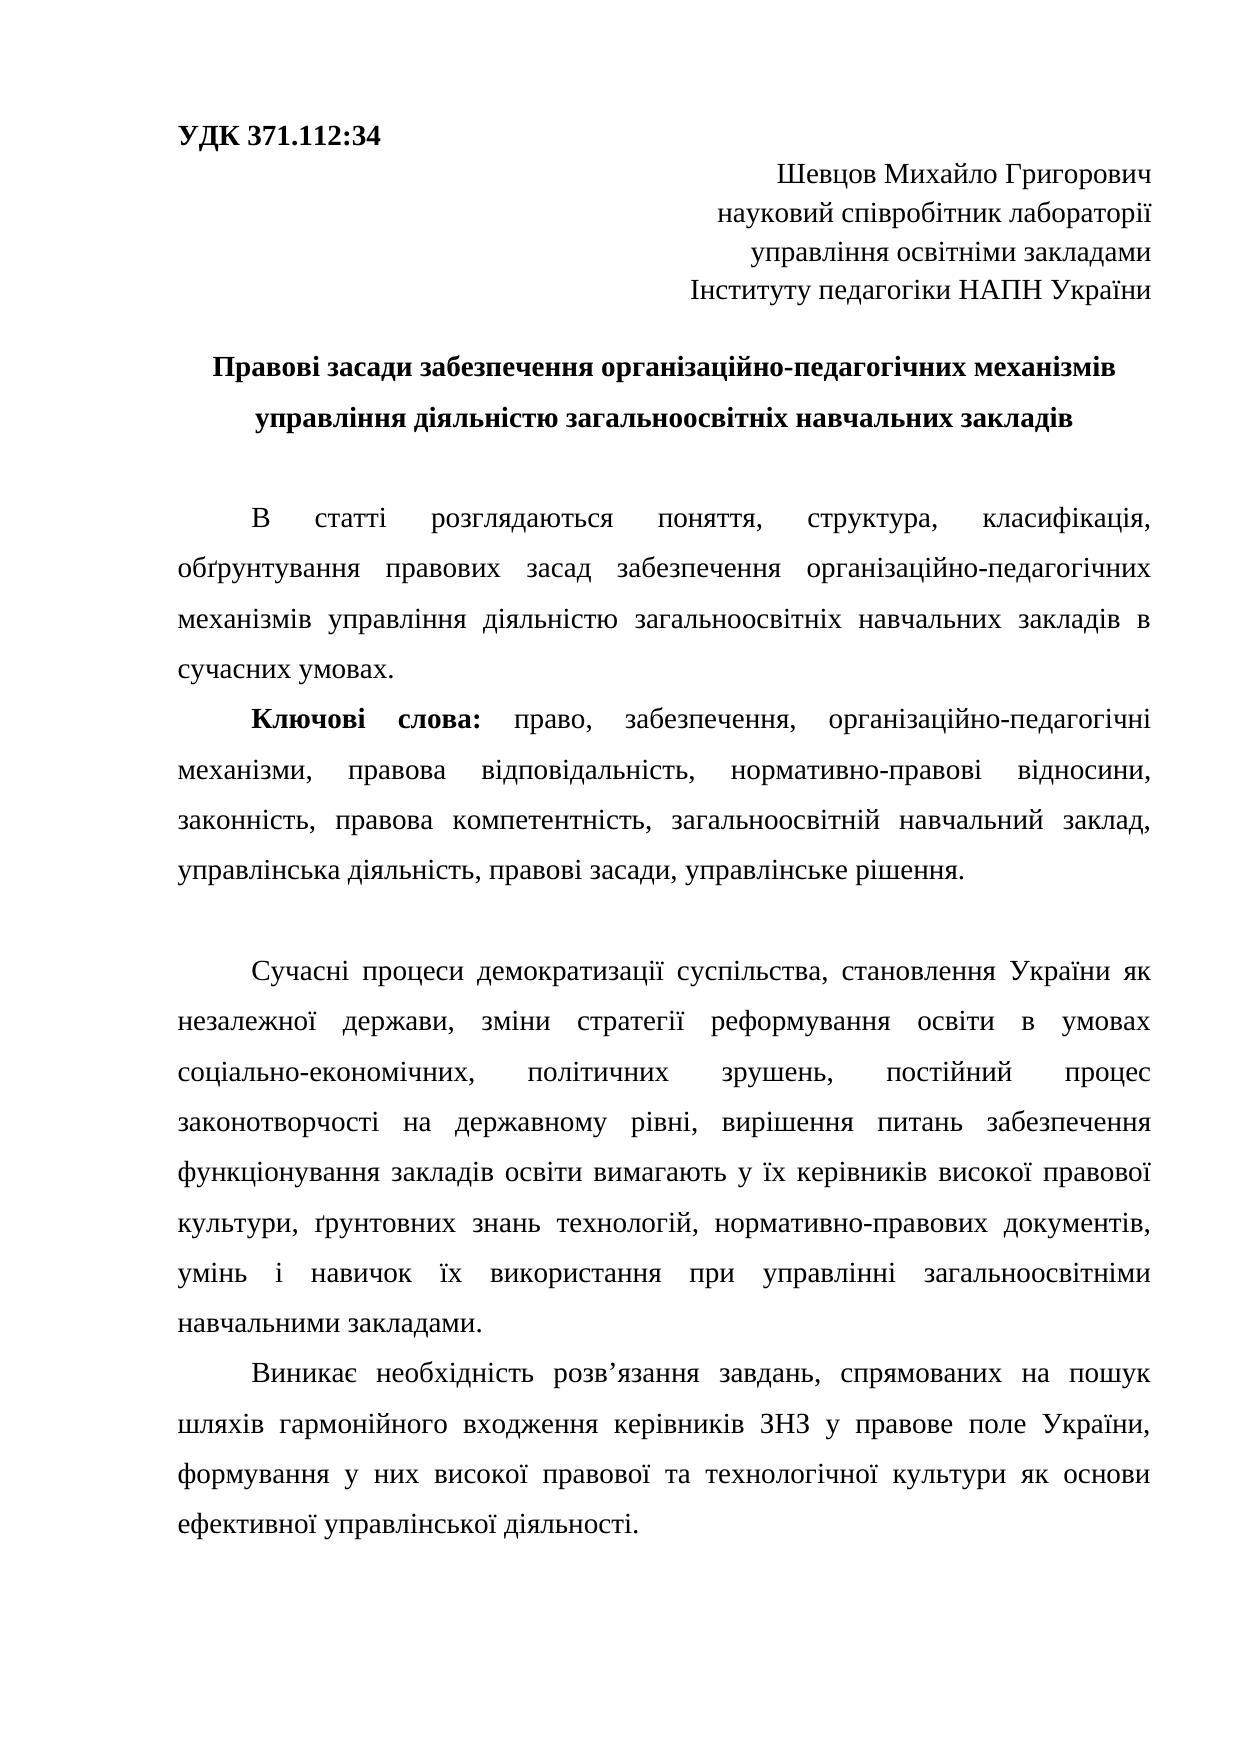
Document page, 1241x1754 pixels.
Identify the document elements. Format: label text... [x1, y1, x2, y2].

text управління освітніми закладами [177, 234, 1152, 267]
text Інституту педагогіки НАПН України [177, 272, 1152, 306]
text УДК 371.112:34 [177, 118, 1152, 152]
text Сучасні процеси демократизації суспільства, становлення України як незалежної держави, зміни стратегії реформування освіти в умовах соціально-економічних, політичних зрушень, постійний процес законотворчості на державному рівні, вирішення питань забезпечення функціонування закладів освіти вимагають у їх керівників високої правової культури, ґрунтовних знань технологій, нормативно-правових документів, умінь і навичок їх використання при управлінні загальноосвітніми навчальними закладами. [177, 953, 1152, 1339]
text науковий співробітник лабораторії [177, 195, 1152, 229]
text Шевцов Михайло Григорович [177, 157, 1152, 190]
text Правові засади забезпечення організаційно-педагогічних механізмів управління діяльністю загальноосвітніх навчальних закладів [177, 349, 1152, 433]
text Виникає необхідність розв’язання завдань, спрямованих на пошук шляхів гармонійного входження керівників ЗНЗ у правове поле України, формування у них високої правової та технологічної культури як основи ефективної управлінської діяльності. [177, 1356, 1152, 1540]
text В статті розглядаються поняття, структура, класифікація, обґрунтування правових засад забезпечення організаційно-педагогічних механізмів управління діяльністю загальноосвітніх навчальних закладів в сучасних умовах. [177, 500, 1152, 685]
text Ключові слова: право, забезпечення, організаційно-педагогічні механізми, правова відповідальність, нормативно-правові відносини, законність, правова компетентність, загальноосвітній навчальний заклад, управлінська діяльність, правові засади, управлінське рішення. [177, 702, 1152, 886]
